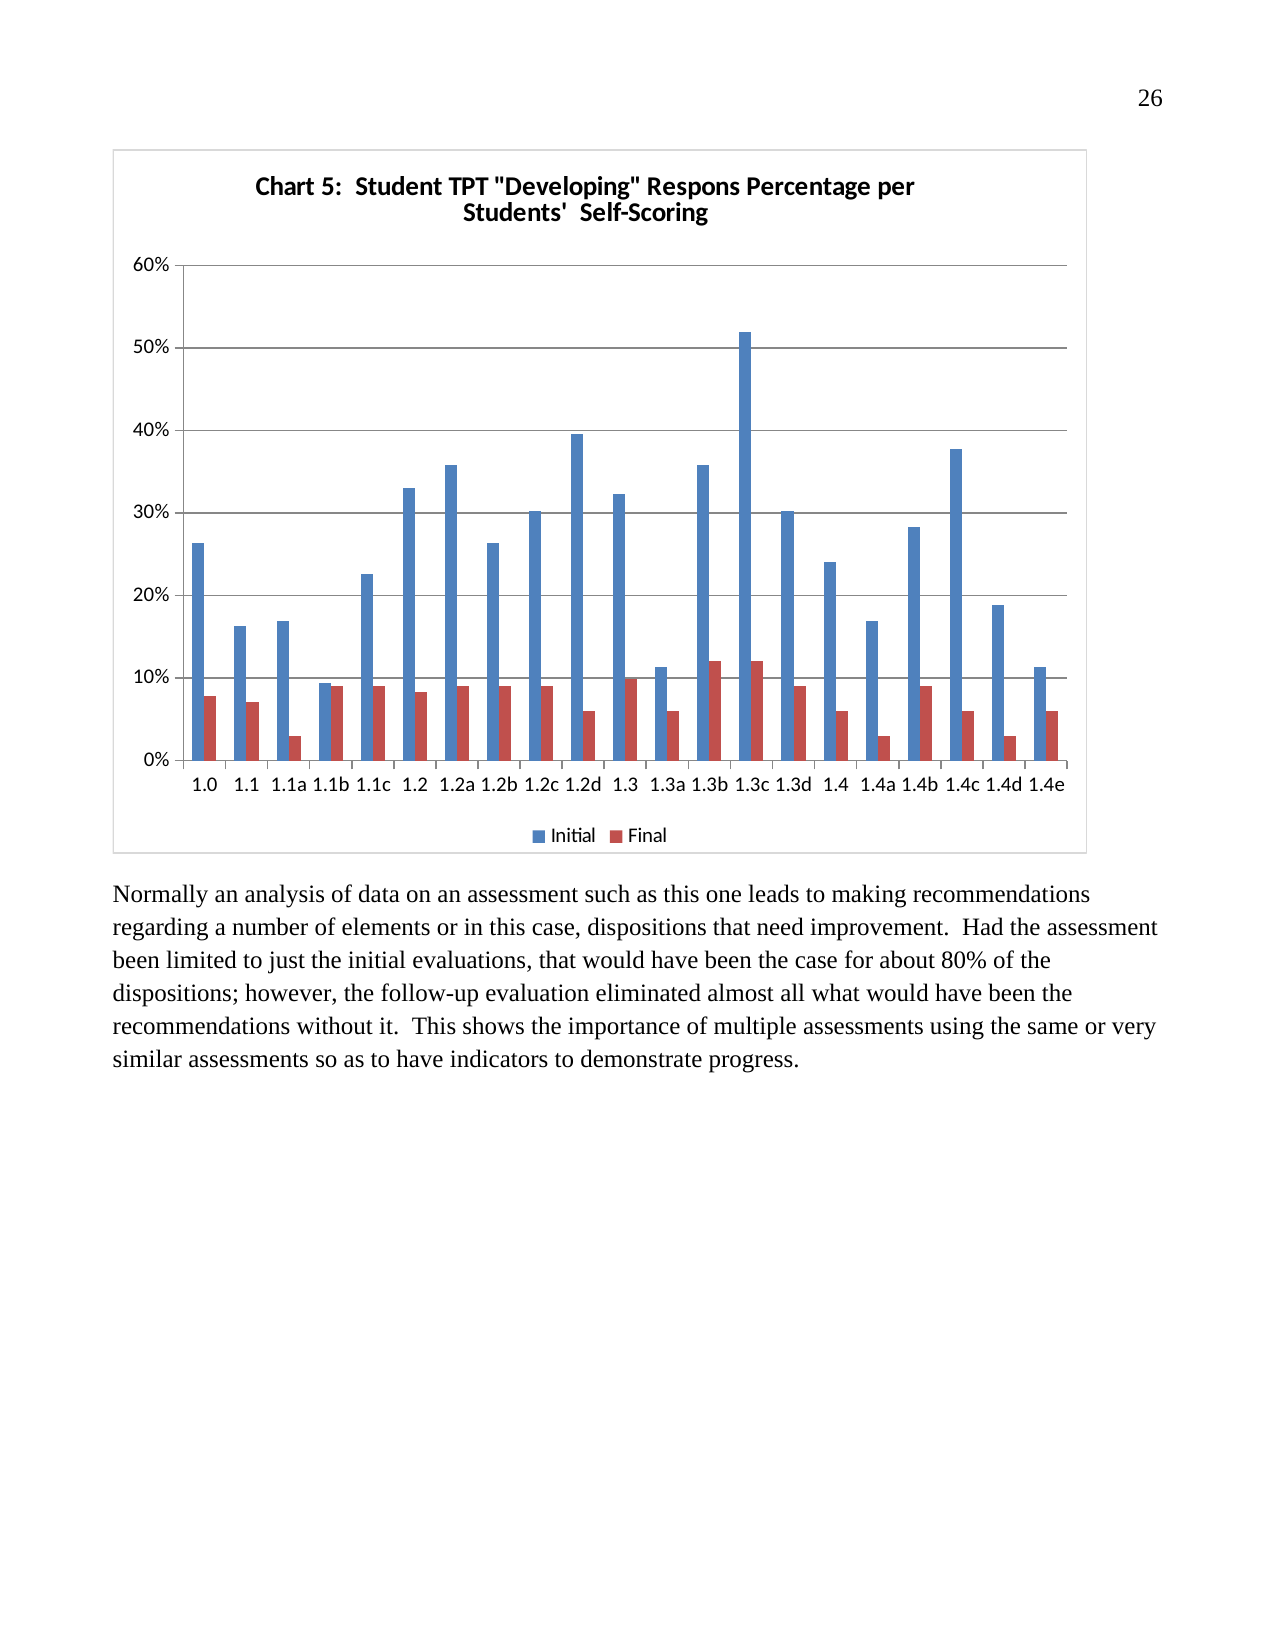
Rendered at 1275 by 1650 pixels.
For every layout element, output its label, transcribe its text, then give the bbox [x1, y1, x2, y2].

text Normally an analysis of data on an assessment such as this one leads to making recommendations regarding a number of elements or in this case, dispositions that need improvement. Had the assessment been limited to just the initial evaluations, that would have been the case for about 80% of the dispositions; however, the follow-up evaluation eliminated almost all what would have been the recommendations without it. This shows the importance of multiple assessments using the same or very similar assessments so as to have indicators to demonstrate progress. [112, 879, 1162, 1073]
